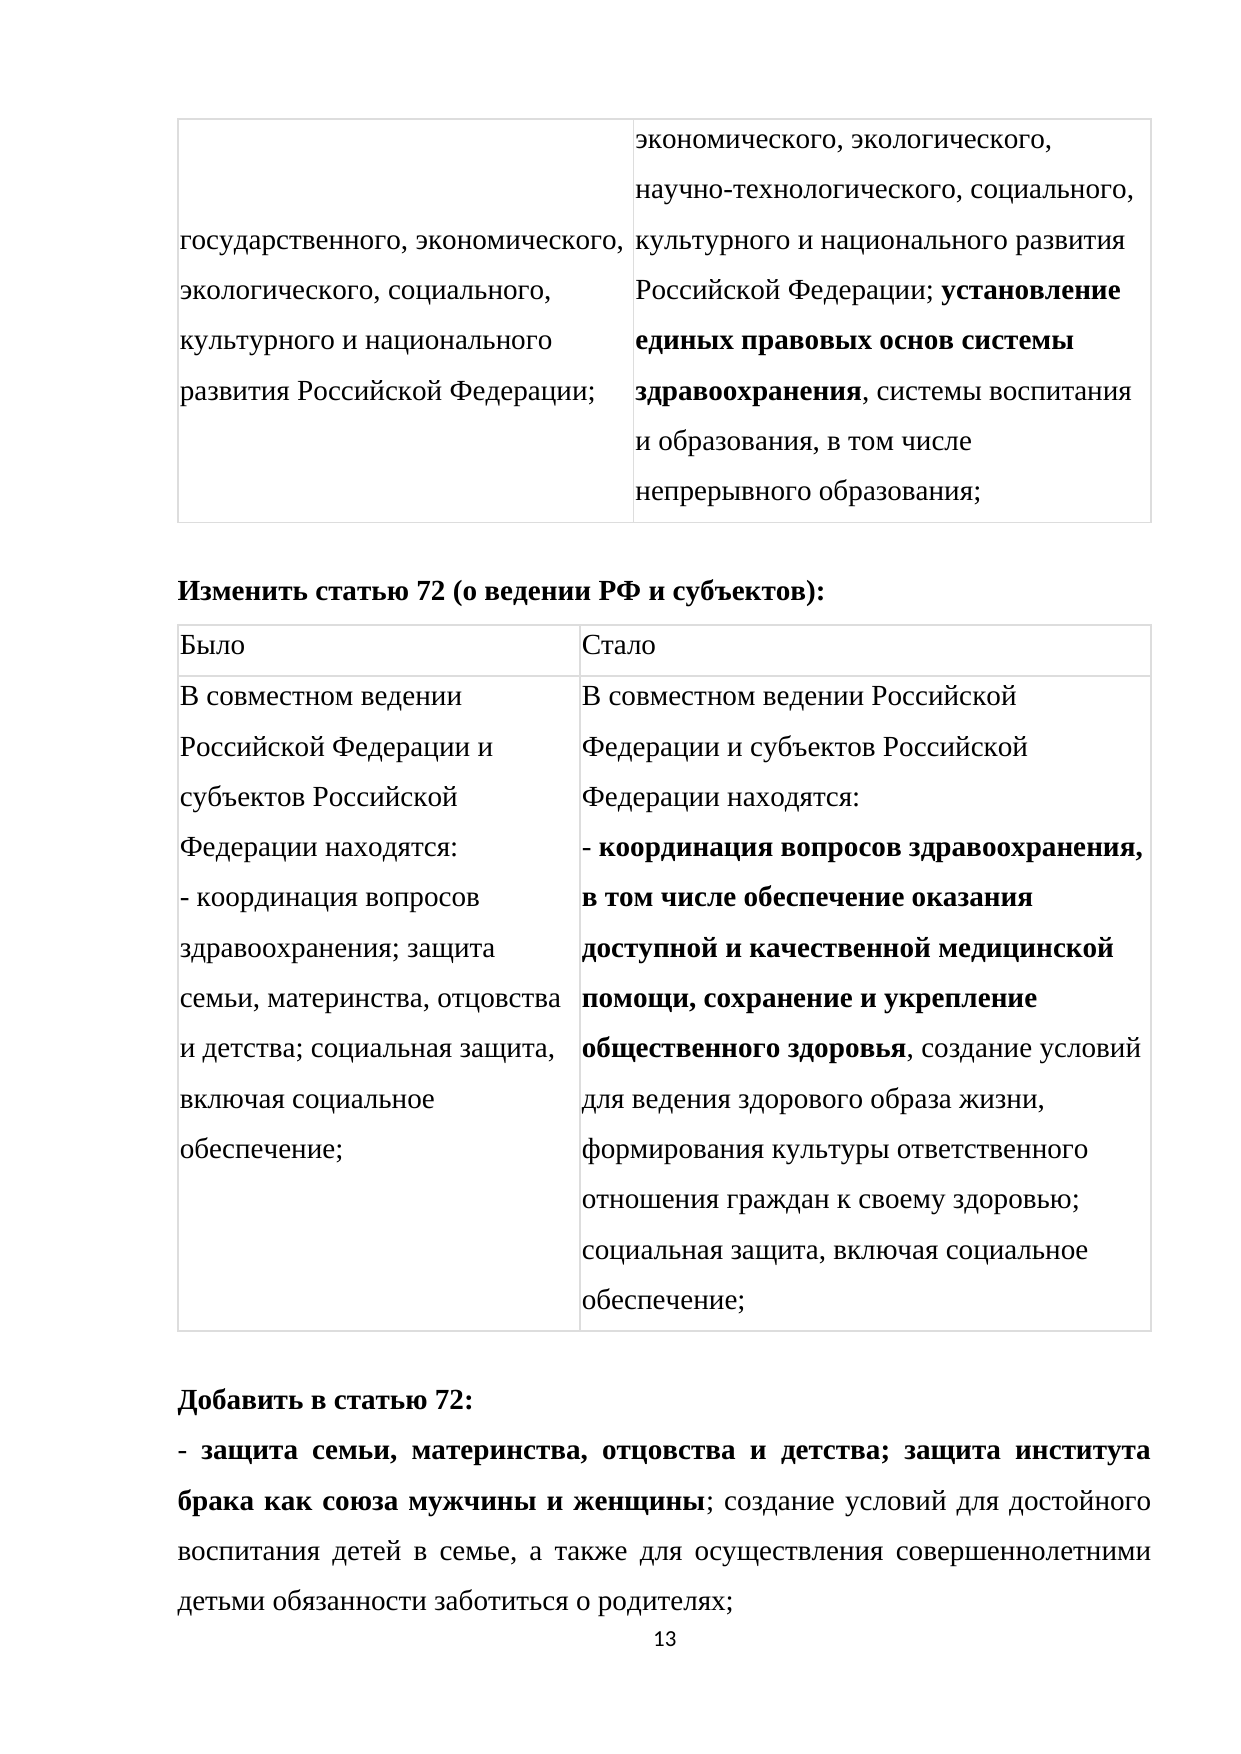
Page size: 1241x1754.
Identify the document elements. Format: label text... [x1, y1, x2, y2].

table_cell В совместном ведении Российской Федерации и субъектов Российской Федерации находятся: - координация вопросов здравоохранения, в том числе обеспечение оказания доступной и качественной медицинской помощи, сохранение и укрепление общественного здоровья, создание условий для ведения здорового образа жизни, формирования культуры ответственного отношения граждан к своему здоровью; социальная защита, включая социальное обеспечение; [581, 677, 1150, 1330]
table_header Было [179, 626, 579, 675]
table_cell В совместном ведении Российской Федерации и субъектов Российской Федерации находятся: - координация вопросов здравоохранения; защита семьи, материнства, отцовства и детства; социальная защита, включая социальное обеспечение; [179, 677, 579, 1330]
text - защита семьи, материнства, отцовства и детства; защита института брака как союза мужчины и женщины; создание условий для достойного воспитания детей в семье, а также для осуществления совершеннолетними детьми обязанности заботиться о родителях; [177, 1432, 1152, 1617]
text Добавить в статью 72: [177, 1382, 1152, 1416]
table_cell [179, 120, 633, 522]
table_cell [634, 120, 1150, 522]
table_header Стало [581, 626, 1150, 675]
text Изменить статью 72 (о ведении РФ и субъектов): [177, 573, 1152, 607]
